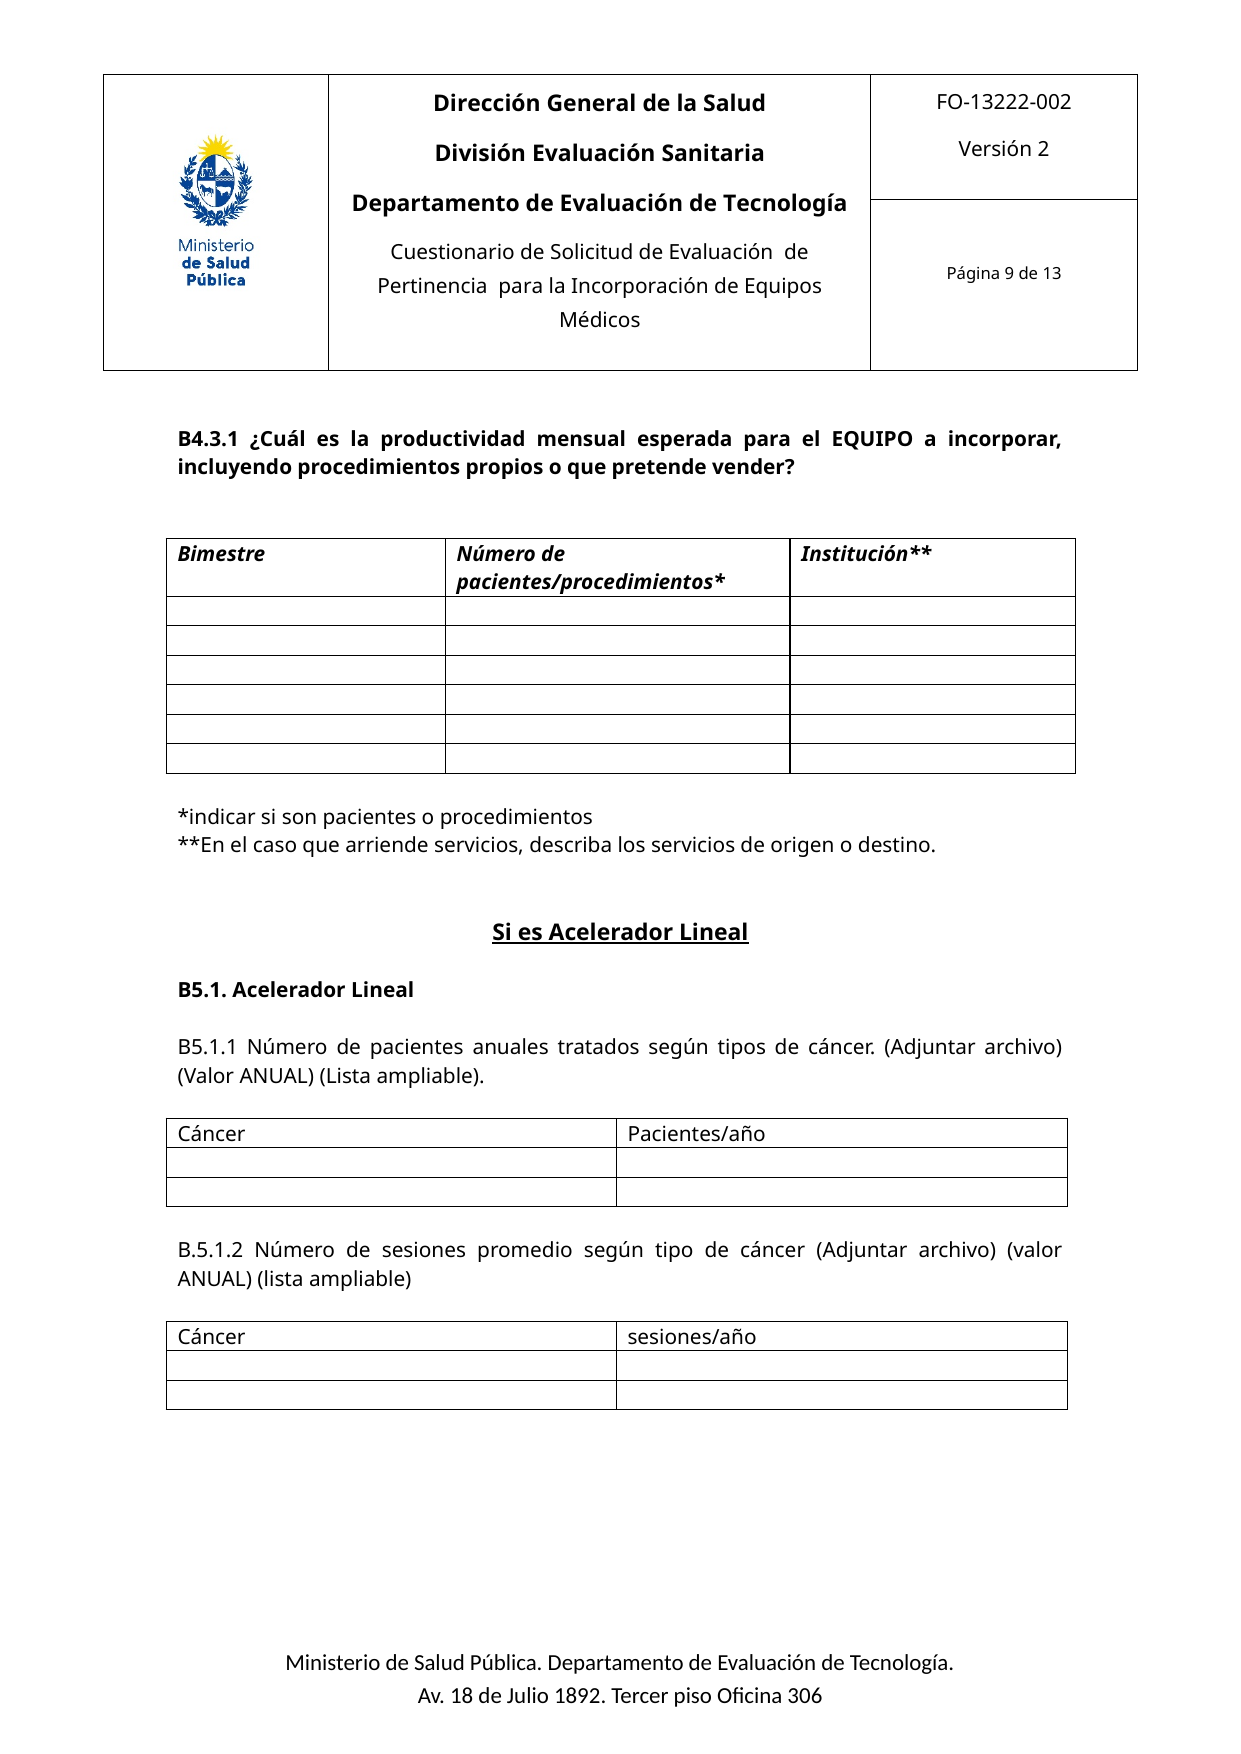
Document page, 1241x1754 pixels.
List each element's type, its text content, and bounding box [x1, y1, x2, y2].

table_cell [167, 626, 445, 655]
table_header Cáncer [167, 1119, 616, 1147]
table_cell [791, 744, 1075, 773]
text Si es Acelerador Lineal [177, 916, 1063, 947]
table_cell [791, 656, 1075, 684]
text *indicar si son pacientes o procedimientos [177, 802, 1063, 831]
text B4.3.1 ¿Cuál es la productividad mensual esperada para el EQUIPO a incorporar, incluyendo procedimientos propios o que pretende vender? [177, 424, 1063, 481]
table_cell [791, 715, 1075, 743]
table_cell [167, 1178, 616, 1206]
table_cell [167, 656, 445, 684]
table_cell [167, 1148, 616, 1177]
table_header Bimestre [167, 539, 445, 596]
table_header Institución** [791, 539, 1075, 596]
table_cell [167, 1351, 616, 1380]
table_cell [167, 744, 445, 773]
table_header sesiones/año [617, 1322, 1067, 1350]
table_cell [167, 1381, 616, 1409]
table_cell [446, 597, 789, 625]
table_cell [446, 715, 789, 743]
table_header Cáncer [167, 1322, 616, 1350]
text **En el caso que arriende servicios, describa los servicios de origen o destino. [177, 831, 1063, 859]
table_cell [617, 1351, 1067, 1380]
table_cell [617, 1148, 1067, 1177]
table_header Pacientes/año [617, 1119, 1067, 1147]
table_header Número de pacientes/procedimientos* [446, 539, 789, 596]
table_cell [446, 626, 789, 655]
table_cell [446, 744, 789, 773]
table_cell [167, 715, 445, 743]
table_cell [791, 685, 1075, 714]
table_cell [446, 685, 789, 714]
table_cell [617, 1178, 1067, 1206]
table_cell [446, 656, 789, 684]
text B5.1.1 Número de pacientes anuales tratados según tipos de cáncer. (Adjuntar archivo) (Valor ANUAL) (Lista ampliable). [177, 1032, 1063, 1089]
text B.5.1.2 Número de sesiones promedio según tipo de cáncer (Adjuntar archivo) (valor ANUAL) (lista ampliable) [177, 1236, 1063, 1292]
table_cell [617, 1381, 1067, 1409]
text B5.1. Acelerador Lineal [177, 976, 1063, 1004]
table_cell [167, 597, 445, 625]
table_cell [791, 597, 1075, 625]
table_cell [791, 626, 1075, 655]
picture [140, 117, 292, 303]
table_cell [167, 685, 445, 714]
